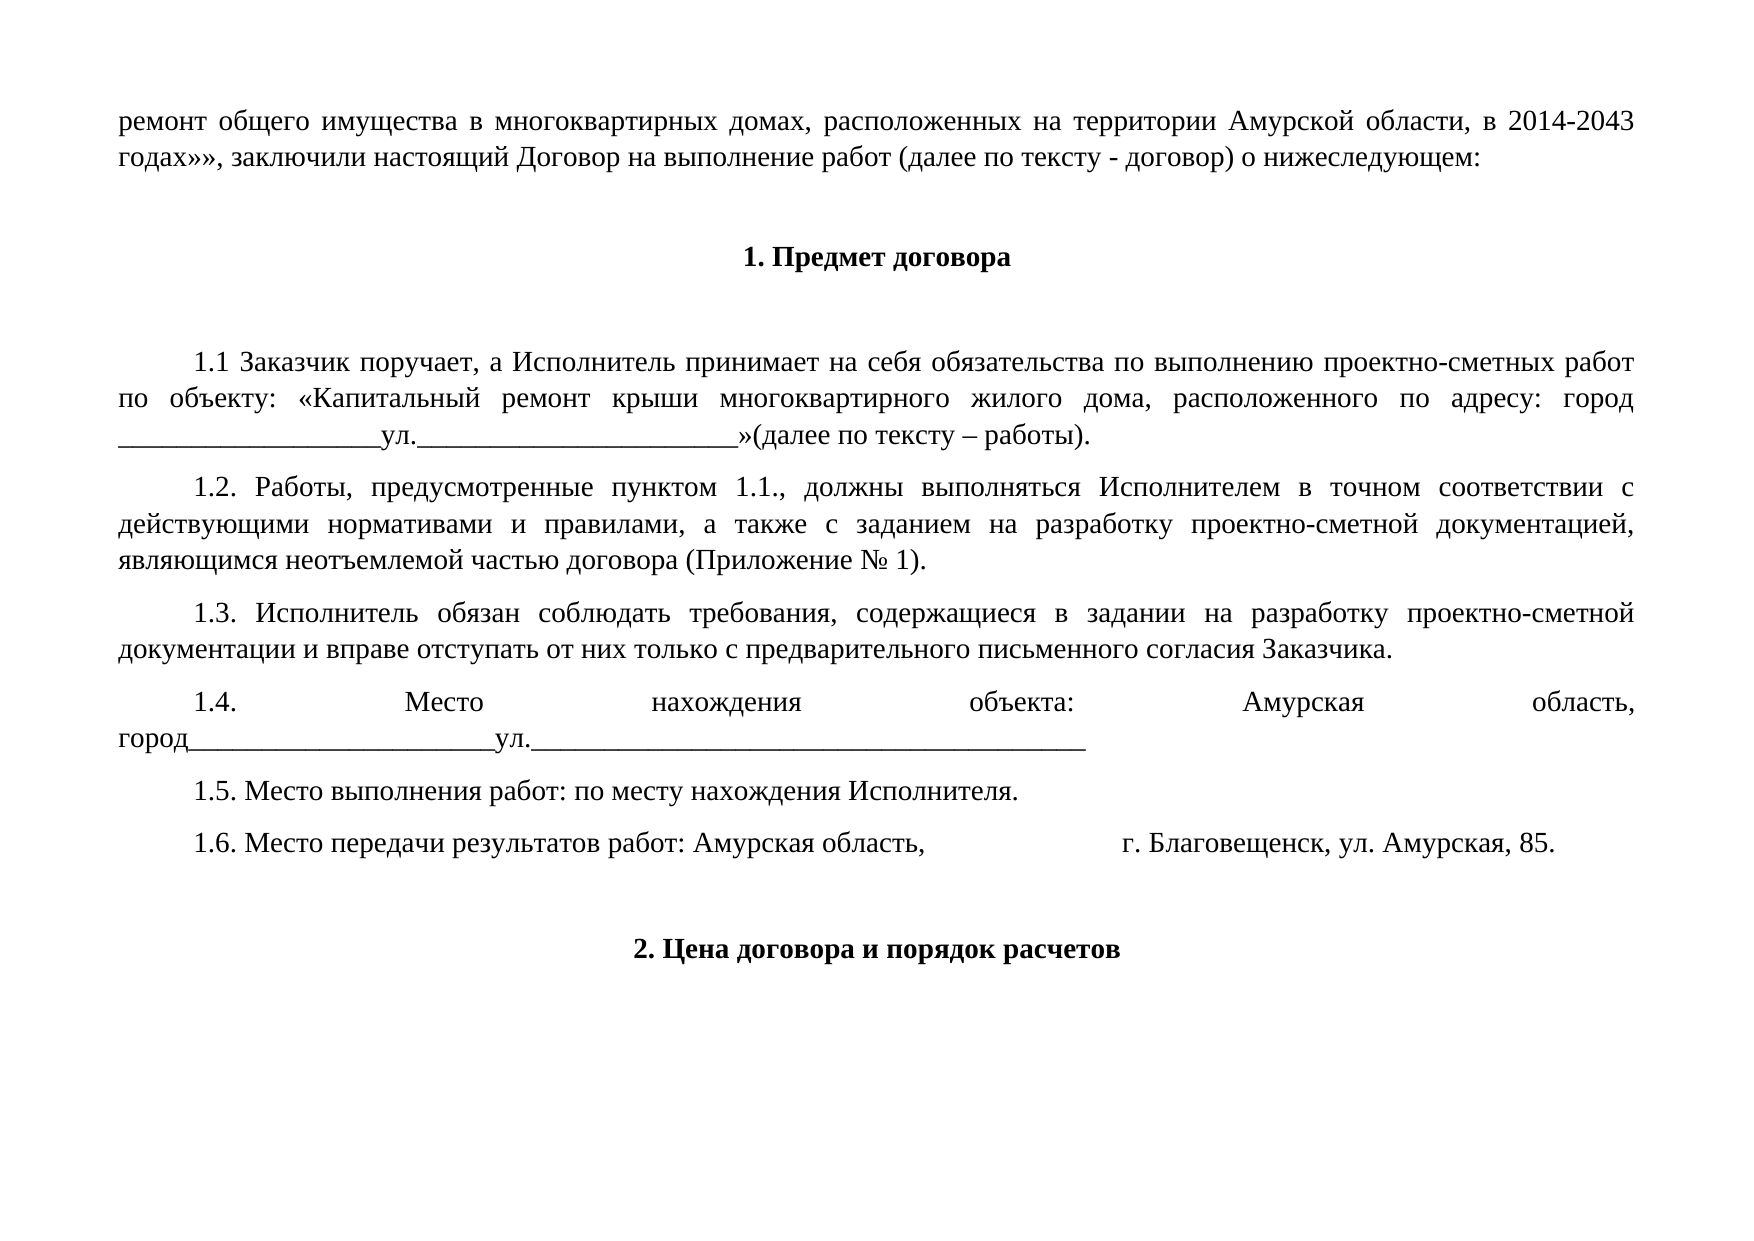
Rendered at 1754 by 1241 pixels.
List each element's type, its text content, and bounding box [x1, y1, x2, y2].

text 1.3. Исполнитель обязан соблюдать требования, содержащиеся в задании на разработку проектно-сметной документации и вправе отступать от них только с предварительного письменного согласия Заказчика. [118, 595, 1636, 664]
text 1.5. Место выполнения работ: по месту нахождения Исполнителя. [118, 773, 1636, 806]
text 1.6. Место передачи результатов работ: Амурская область, г. Благовещенск, ул. Амурская, 85. [118, 825, 1636, 859]
text 1.2. Работы, предусмотренные пунктом 1.1., должны выполняться Исполнителем в точном соответствии с действующими нормативами и правилами, а также с заданием на разработку проектно-сметной документацией, являющимся неотъемлемой частью договора (Приложение № 1). [118, 469, 1636, 575]
text 2. Цена договора и порядок расчетов [118, 931, 1636, 964]
text 1.4. Место нахождения объекта: Амурская область, город_____________________ул.______________________________________ [118, 684, 1636, 753]
text 1.1 Заказчик поручает, а Исполнитель принимает на себя обязательства по выполнению проектно-сметных работ по объекту: «Капитальный ремонт крыши многоквартирного жилого дома, расположенного по адресу: город __________________ул.______________________»(далее по тексту – работы). [118, 344, 1636, 450]
text 1. Предмет договора [118, 239, 1636, 272]
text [118, 103, 1636, 173]
